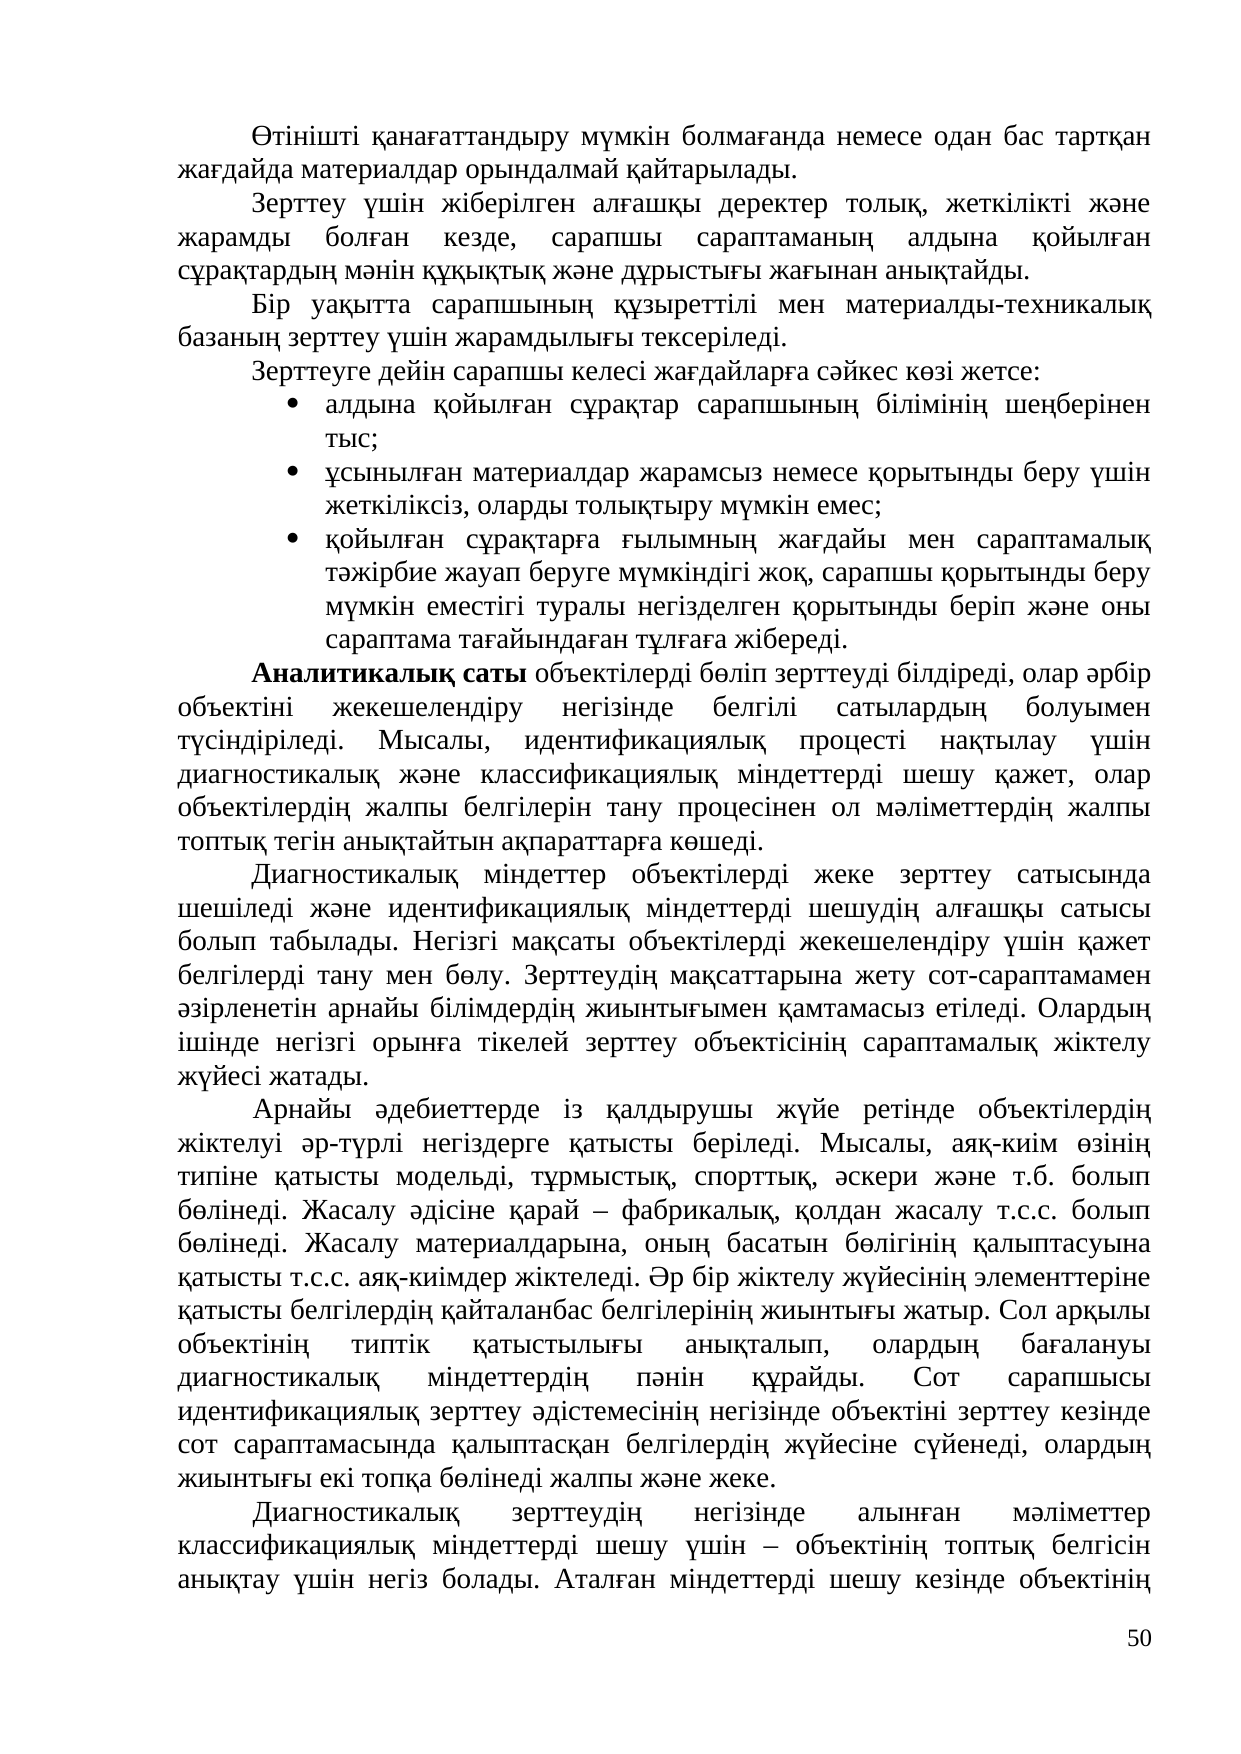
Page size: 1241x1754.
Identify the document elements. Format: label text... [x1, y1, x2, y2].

list ұсынылған материалдар жарамсыз немесе қорытынды беру үшін жеткіліксіз, оларды толықтыру мүмкін емес; [288, 454, 1152, 521]
text Аналитикалық саты объектілерді бөліп зерттеуді білдіреді, олар әрбір объектіні жекешелендіру негізінде белгілі сатылардың болуымен түсіндіріледі. Мысалы, идентификациялық процесті нақтылау үшін диагностикалық және классификациялық міндеттерді шешу қажет, олар объектілердің жалпы белгілерін тану процесінен ол мәліметтердің жалпы топтық тегін анықтайтын ақпараттарға көшеді. [177, 655, 1152, 856]
text Зерттеуге дейін сарапшы келесі жағдайларға сәйкес көзі жетсе: [177, 353, 1152, 386]
list қойылған сұрақтарға ғылымның жағдайы мен сараптамалық тәжірбие жауап беруге мүмкіндігі жоқ, сарапшы қорытынды беру мүмкін еместігі туралы негізделген қорытынды беріп және оны сараптама тағайындаған тұлғаға жібереді. [288, 521, 1152, 655]
text Диагностикалық міндеттер объектілерді жеке зерттеу сатысында шешіледі және идентификациялық міндеттерді шешудің алғашқы сатысы болып табылады. Негізгі мақсаты объектілерді жекешелендіру үшін қажет белгілерді тану мен бөлу. Зерттеудің мақсаттарына жету сот-сараптамамен әзірленетін арнайы білімдердің жиынтығымен қамтамасыз етіледі. Олардың ішінде негізгі орынға тікелей зерттеу объектісінің сараптамалық жіктелу жүйесі жатады. [177, 856, 1152, 1091]
text Өтінішті қанағаттандыру мүмкін болмағанда немесе одан бас тартқан жағдайда материалдар орындалмай қайтарылады. [177, 118, 1152, 185]
text Бір уақытта сарапшының құзыреттілі мен материалды-техникалық базаның зерттеу үшін жарамдылығы тексеріледі. [177, 286, 1152, 353]
list алдына қойылған сұрақтар сарапшының білімінің шеңберінен тыс; [288, 386, 1152, 454]
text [177, 1494, 1152, 1594]
text Зерттеу үшін жіберілген алғашқы деректер толық, жеткілікті және жарамды болған кезде, сарапшы сараптаманың алдына қойылған сұрақтардың мәнін құқықтық және дұрыстығы жағынан анықтайды. [177, 185, 1152, 286]
text Арнайы әдебиеттерде із қалдырушы жүйе ретінде объектілердің жіктелуі әр-түрлі негіздерге қатысты беріледі. Мысалы, аяқ-киім өзінің типіне қатысты модельді, тұрмыстық, спорттық, әскери және т.б. болып бөлінеді. Жасалу әдісіне қарай – фабрикалық, қолдан жасалу т.с.с. болып бөлінеді. Жасалу материалдарына, оның басатын бөлігінің қалыптасуына қатысты т.с.с. аяқ-киімдер жіктеледі. Әр бір жіктелу жүйесінің элементтеріне қатысты белгілердің қайталанбас белгілерінің жиынтығы жатыр. Сол арқылы объектінің типтік қатыстылығы анықталып, олардың бағалануы диагностикалық міндеттердің пәнін құрайды. Сот сарапшысы идентификациялық зерттеу әдістемесінің негізінде объектіні зерттеу кезінде сот сараптамасында қалыптасқан белгілердің жүйесіне сүйенеді, олардың жиынтығы екі топқа бөлінеді жалпы және жеке. [177, 1091, 1152, 1494]
